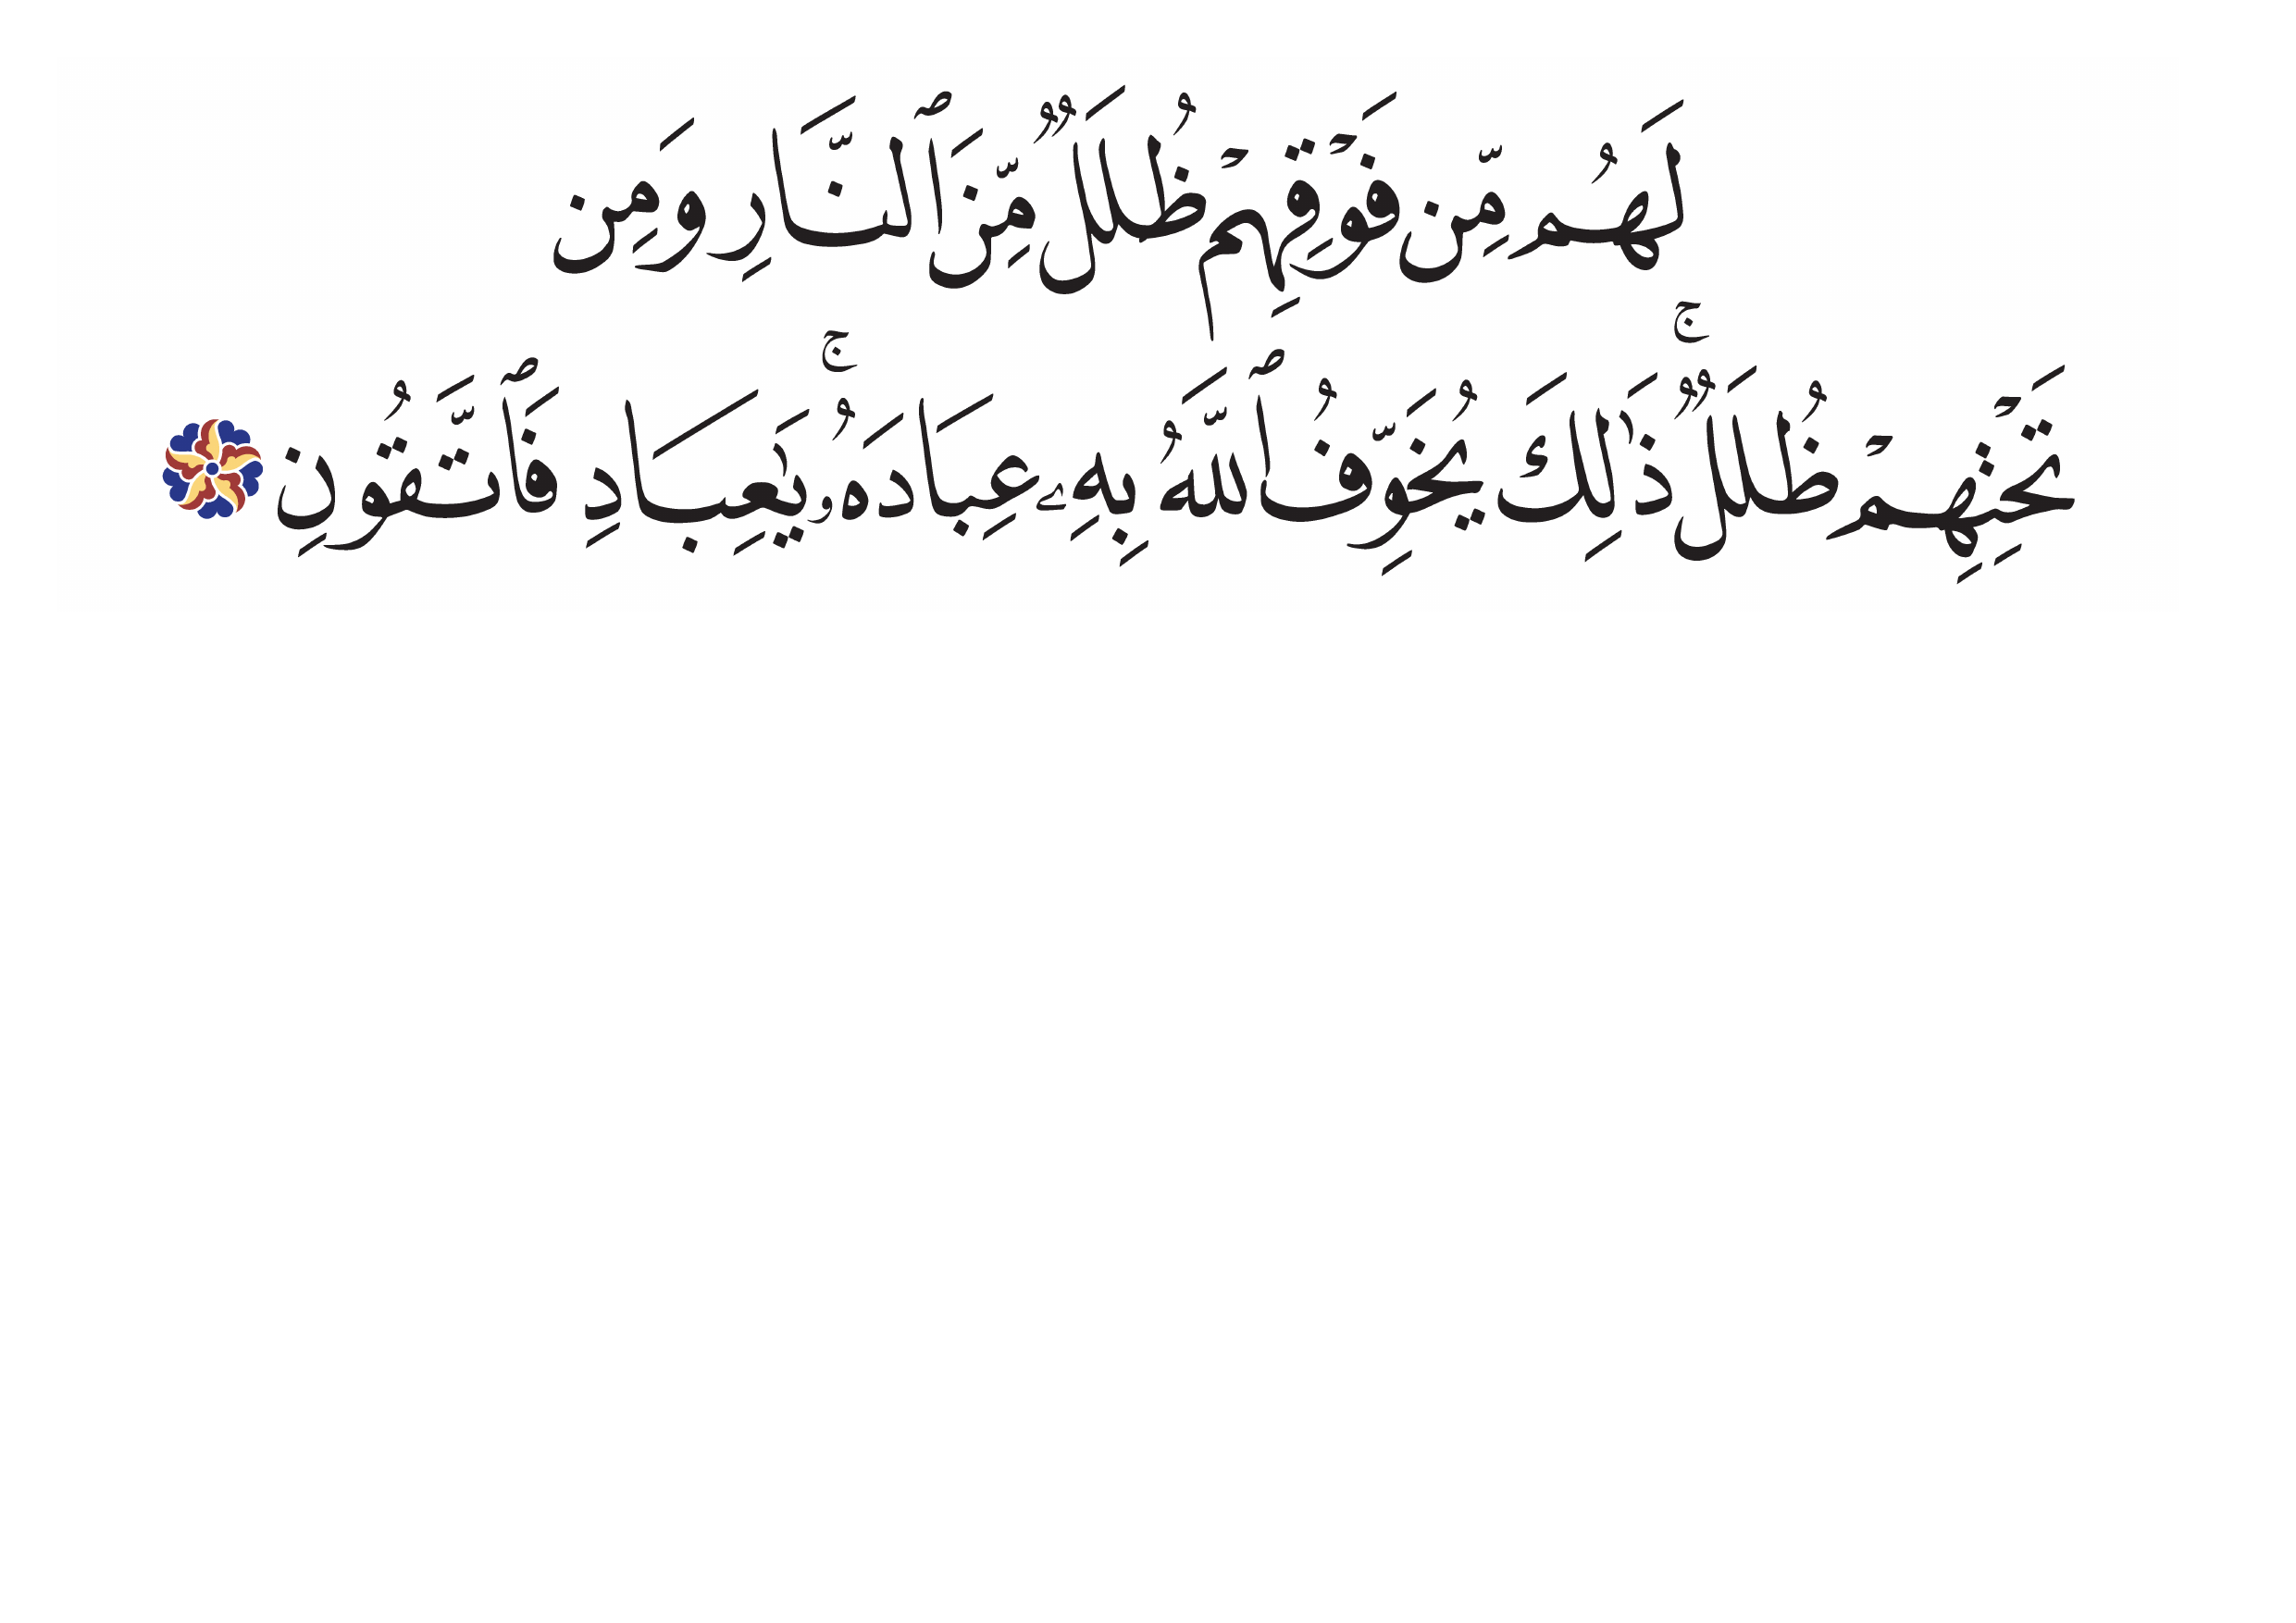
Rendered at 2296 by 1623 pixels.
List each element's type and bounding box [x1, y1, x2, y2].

picture [57, 57, 2179, 612]
